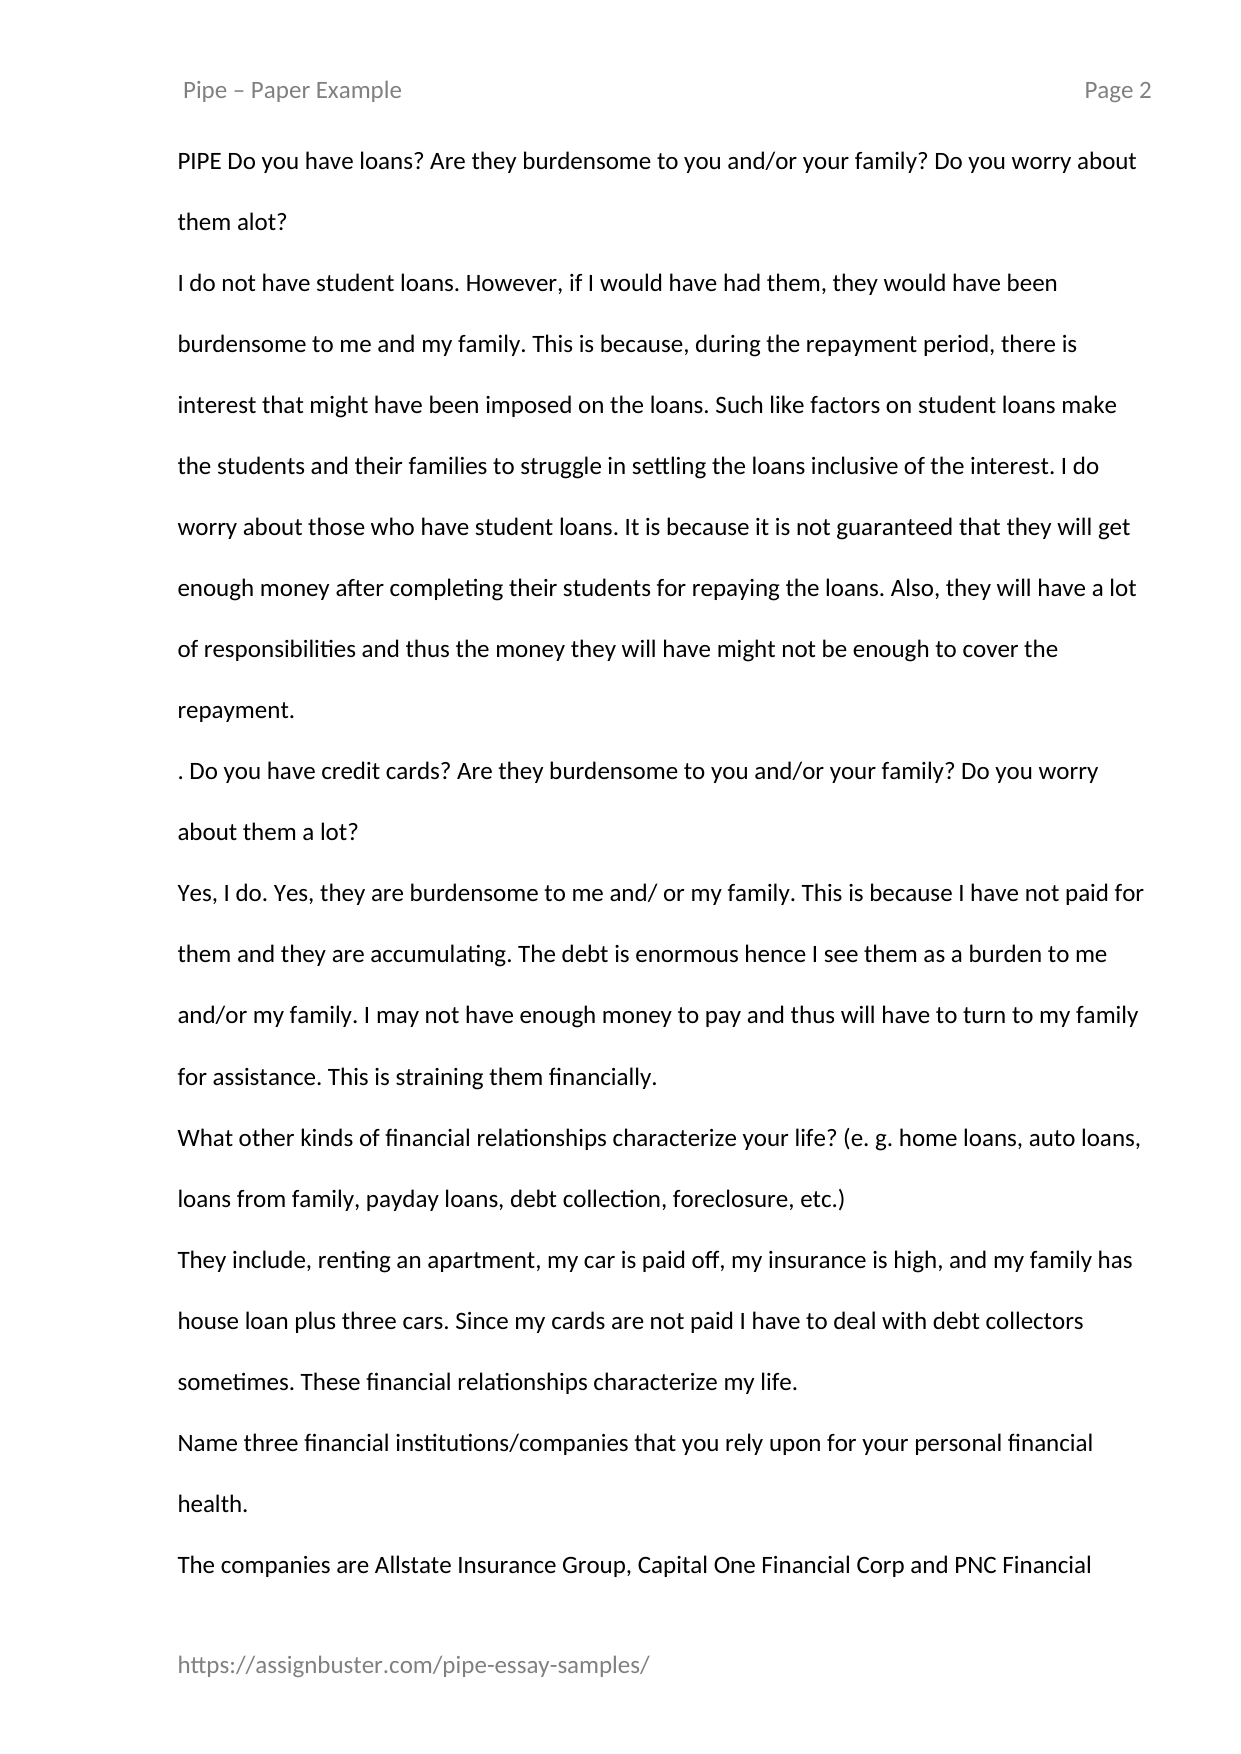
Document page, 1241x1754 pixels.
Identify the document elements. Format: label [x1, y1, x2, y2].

text [177, 145, 1152, 1579]
